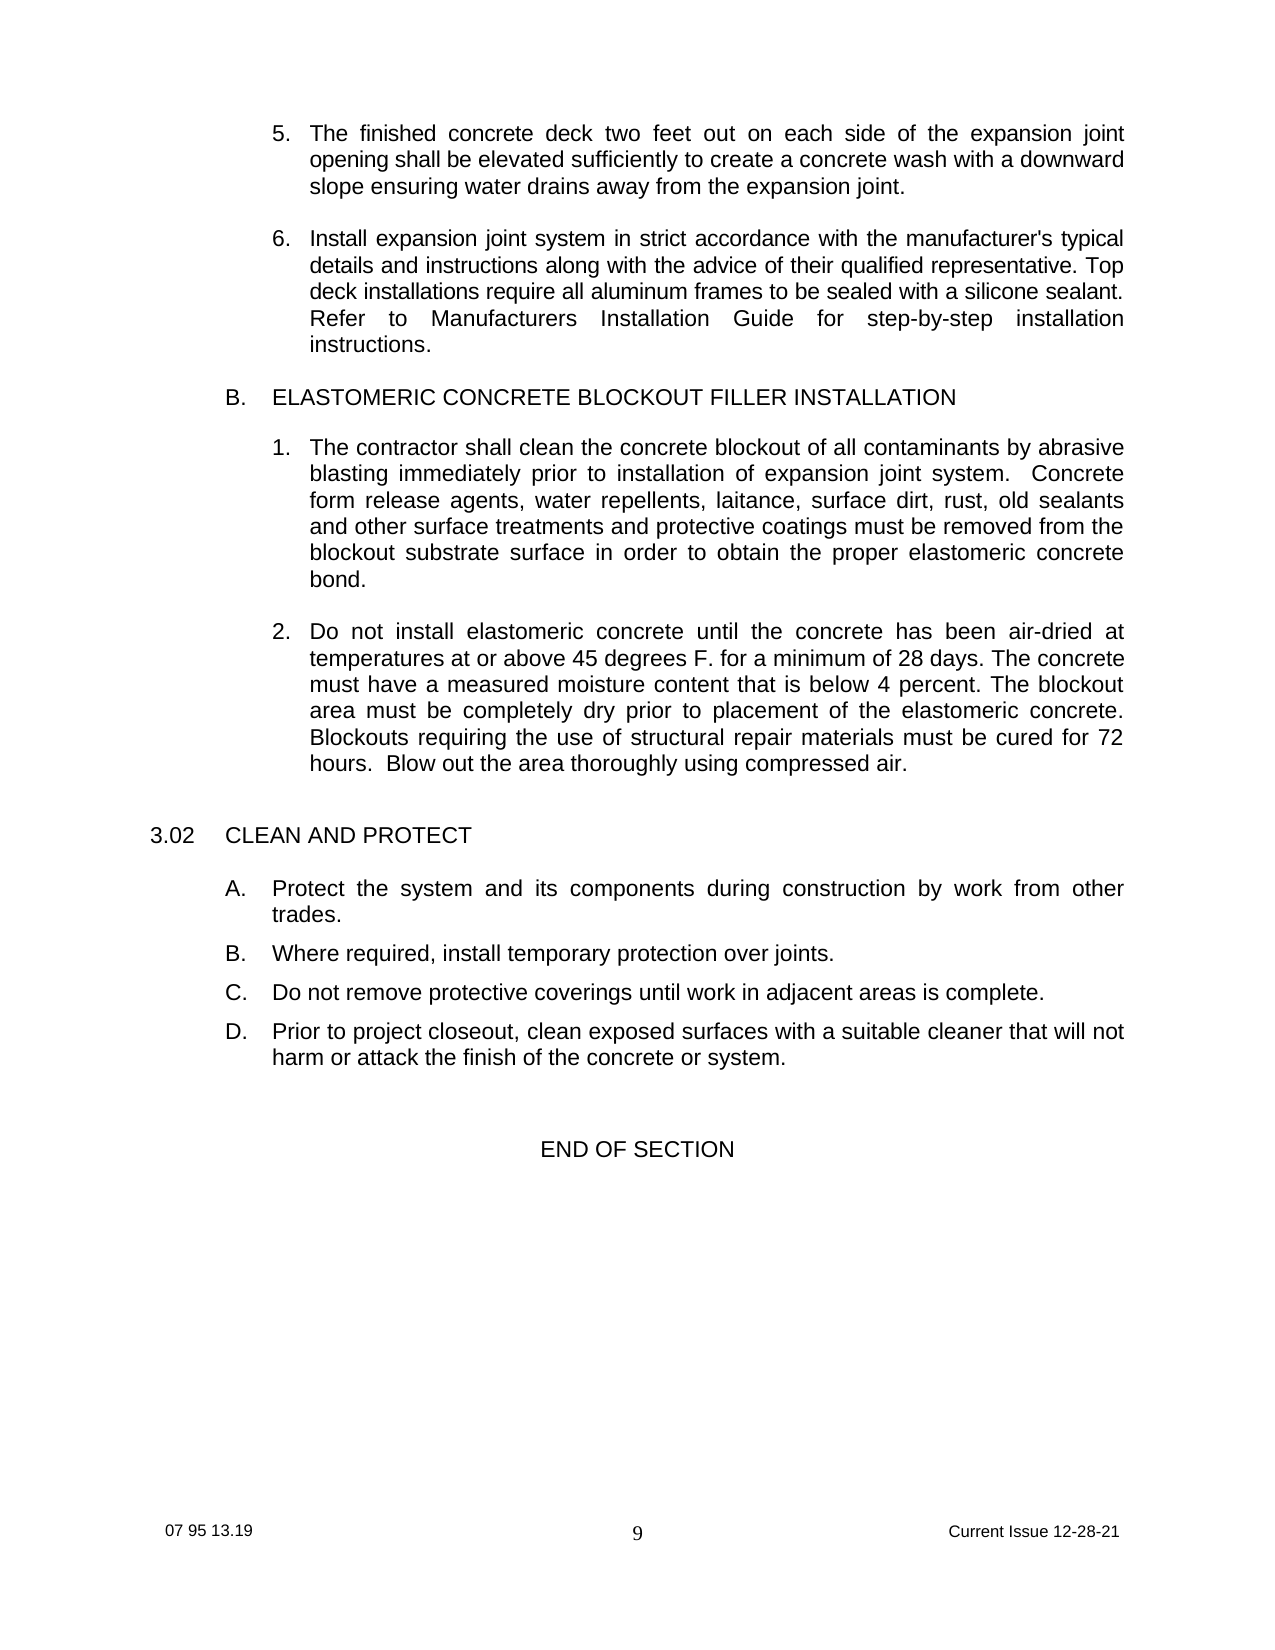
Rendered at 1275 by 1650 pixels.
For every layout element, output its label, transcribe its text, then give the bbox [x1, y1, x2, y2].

list Where required, install temporary protection over joints. [225, 940, 1125, 966]
list Do not install elastomeric concrete until the concrete has been air-dried at temperatures at or above 45 degrees F. for a minimum of 28 days. The concrete must have a measured moisture content that is below 4 percent. The blockout area must be completely dry prior to placement of the elastomeric concrete. Blockouts requiring the use of structural repair materials must be cured for 72 hours. Blow out the area thoroughly using compressed air. [272, 618, 1125, 776]
list Elastomeric Concrete Blockout Filler Installation [225, 383, 1125, 410]
list The finished concrete deck two feet out on each side of the expansion joint opening shall be elevated sufficiently to create a concrete wash with a downward slope ensuring water drains away from the expansion joint. (best practice design incorporates an elevated concrete wash with a downward slope ensuring water drains away from the expansion joint and doubles as a speed bump thereby extending the service life). [272, 120, 1125, 199]
text END OF SECTION [150, 1136, 1125, 1162]
list Prior to project closeout, clean exposed surfaces with a suitable cleaner that will not harm or attack the finish of the concrete or system. [225, 1018, 1125, 1070]
list Protect the system and its components during construction by work from other trades. [225, 875, 1125, 927]
list Clean and Protect [150, 822, 1125, 848]
list Do not remove protective coverings until work in adjacent areas is complete. [225, 979, 1125, 1005]
list Install expansion joint system in strict accordance with the manufacturer's typical details and instructions along with the advice of their qualified representative. Top deck installations require all aluminum frames to be sealed with a silicone sealant. Refer to Manufacturers Installation Guide for step-by-step installation instructions. [272, 225, 1125, 357]
list The contractor shall clean the concrete blockout of all contaminants by abrasive blasting immediately prior to installation of expansion joint system. Concrete form release agents, water repellents, laitance, surface dirt, rust, old sealants and other surface treatments and protective coatings must be removed from the blockout substrate surface in order to obtain the proper elastomeric concrete bond. [272, 434, 1125, 592]
